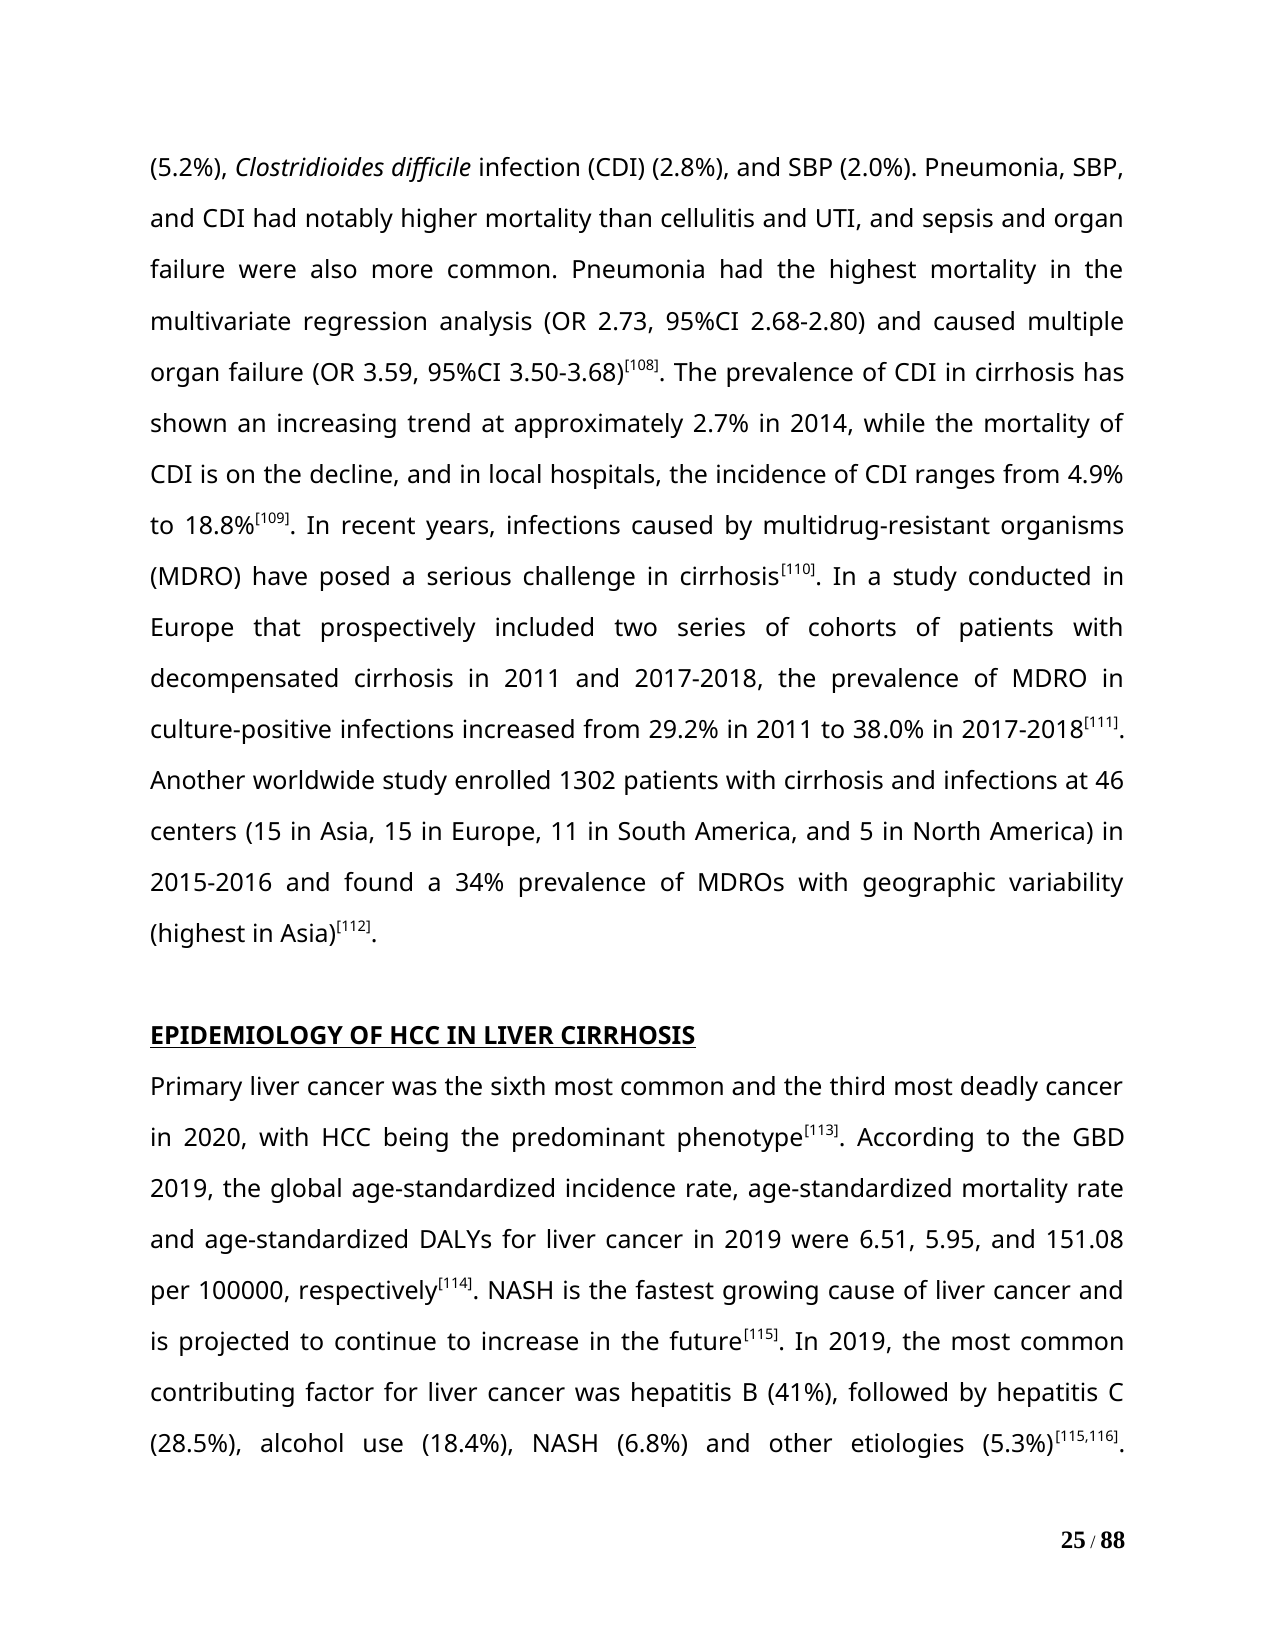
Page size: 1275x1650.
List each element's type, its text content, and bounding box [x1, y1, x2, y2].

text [150, 1069, 1125, 1460]
text Epidemiology of HCC in liver cirrhosis [150, 1018, 1125, 1052]
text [150, 150, 1125, 950]
